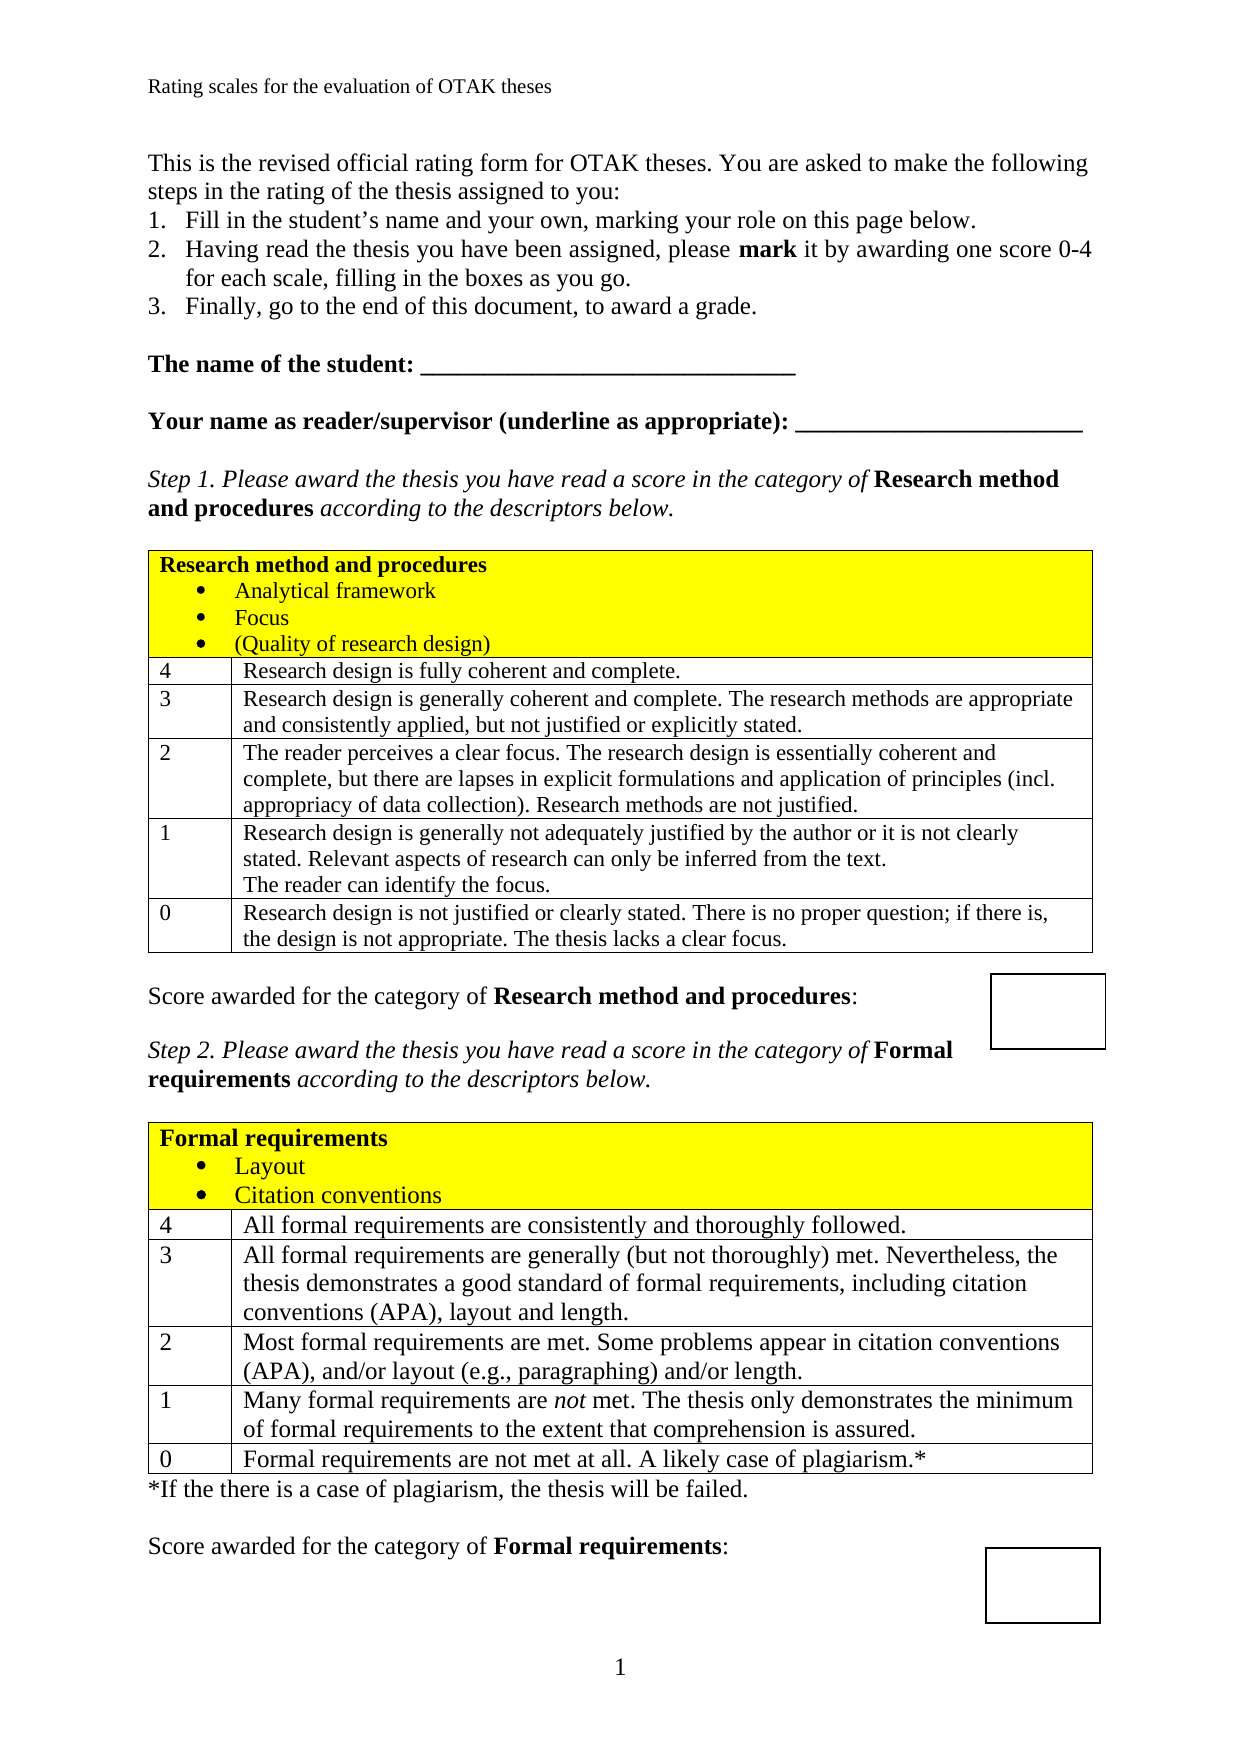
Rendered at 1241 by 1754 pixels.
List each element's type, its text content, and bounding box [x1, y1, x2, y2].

table_cell All formal requirements are consistently and thoroughly followed. [232, 1210, 1092, 1239]
table_cell 1 [149, 1386, 231, 1443]
table_header Research method and procedures Analytical framework Focus (Quality of research design) [149, 551, 1092, 657]
table_cell 2 [149, 739, 231, 818]
text Step 1. Please award the thesis you have read a score in the category of Research method and procedures according to the descriptors below. [148, 464, 1093, 521]
table_cell Research design is generally coherent and complete. The research methods are appropriate and consistently applied, but not justified or explicitly stated. [232, 685, 1092, 738]
table_cell The reader perceives a clear focus. The research design is essentially coherent and complete, but there are lapses in explicit formulations and application of principles (incl. appropriacy of data collection). Research methods are not justified. [232, 739, 1092, 818]
list Fill in the student’s name and your own, marking your role on this page below. [148, 205, 1093, 234]
text *If the there is a case of plagiarism, the thesis will be failed. [148, 1474, 1093, 1503]
list Having read the thesis you have been assigned, please mark it by awarding one score 0-4 for each scale, filling in the boxes as you go. [148, 234, 1093, 291]
table_cell 0 [149, 899, 231, 952]
text This is the revised official rating form for OTAK theses. You are asked to make the following steps in the rating of the thesis assigned to you: [148, 148, 1093, 205]
text Your name as reader/supervisor (underline as appropriate): _______________________ [148, 406, 1093, 435]
table_cell 2 [149, 1327, 231, 1384]
table_cell Research design is generally not adequately justified by the author or it is not clearly stated. Relevant aspects of research can only be inferred from the text. The reader can identify the focus. [232, 819, 1092, 898]
table_cell 0 [149, 1444, 231, 1473]
text Step 2. Please award the thesis you have read a score in the category of Formal requirements according to the descriptors below. [148, 1035, 1093, 1093]
table_cell Many formal requirements are not met. The thesis only demonstrates the minimum of formal requirements to the extent that comprehension is assured. [232, 1386, 1092, 1443]
table_cell 3 [149, 1240, 231, 1326]
table_cell Formal requirements are not met at all. A likely case of plagiarism.* [232, 1444, 1092, 1473]
text Score awarded for the category of Research method and procedures: [148, 981, 990, 1010]
list Finally, go to the end of this document, to award a grade. [148, 291, 1093, 320]
table_cell All formal requirements are generally (but not thoroughly) met. Nevertheless, the thesis demonstrates a good standard of formal requirements, including citation conventions (APA), layout and length. [232, 1240, 1092, 1326]
text Score awarded for the category of Formal requirements: [148, 1531, 1093, 1560]
text The name of the student: ______________________________ [148, 349, 1093, 378]
table_header Formal requirements Layout Citation conventions [149, 1123, 1092, 1209]
table_cell Research design is not justified or clearly stated. There is no proper question; if there is, the design is not appropriate. The thesis lacks a clear focus. [232, 899, 1092, 952]
table_cell Research design is fully coherent and complete. [232, 658, 1092, 684]
table_cell 3 [149, 685, 231, 738]
table_cell 4 [149, 658, 231, 684]
table_cell 1 [149, 819, 231, 898]
table_cell Most formal requirements are met. Some problems appear in citation conventions (APA), and/or layout (e.g., paragraphing) and/or length. [232, 1327, 1092, 1384]
table_cell 4 [149, 1210, 231, 1239]
